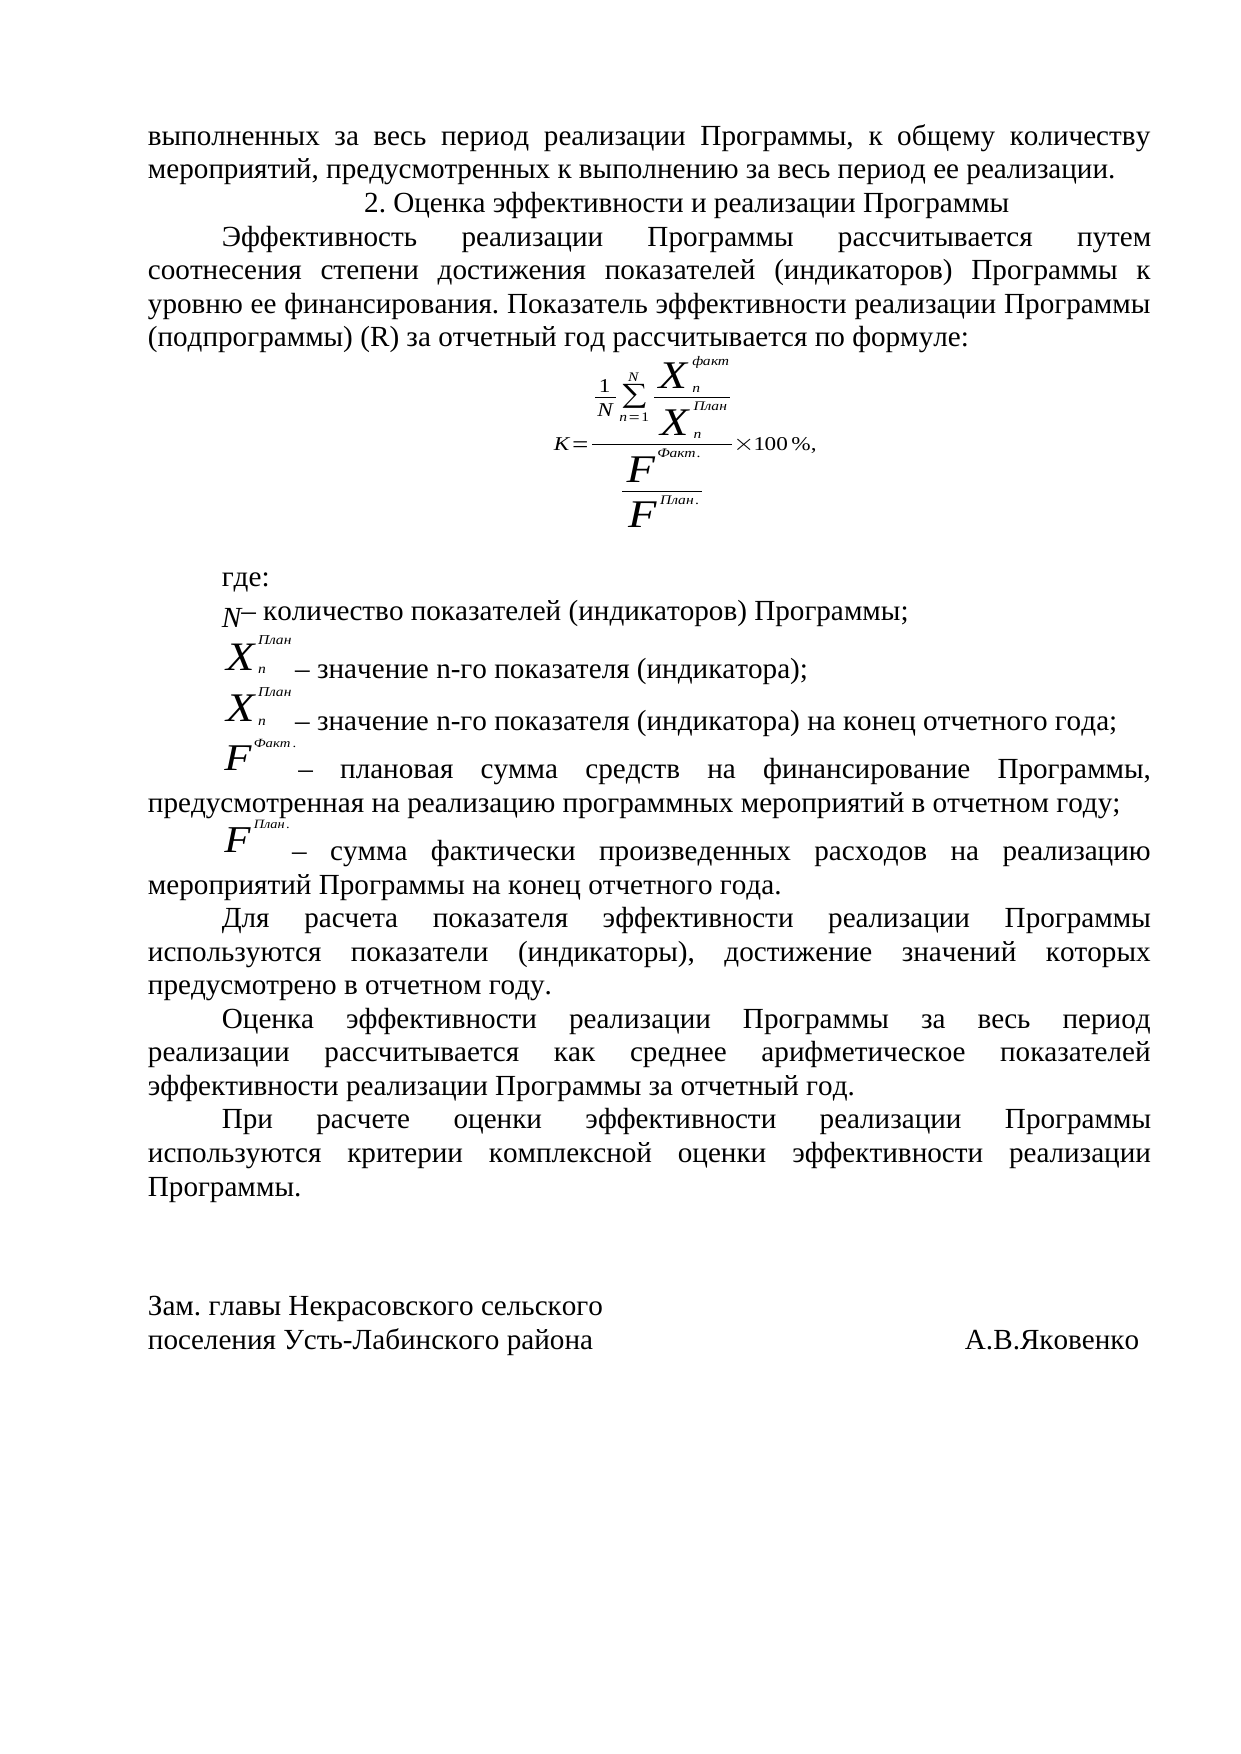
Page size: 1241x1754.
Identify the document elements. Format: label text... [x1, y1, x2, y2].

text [148, 118, 1152, 185]
text При расчете оценки эффективности реализации Программы используются критерии комплексной оценки эффективности реализации Программы. [148, 1102, 1152, 1202]
text 2. Оценка эффективности и реализации Программы [148, 185, 1152, 219]
text Эффективность реализации Программы рассчитывается путем соотнесения степени достижения показателей (индикаторов) Программы к уровню ее финансирования. Показатель эффективности реализации Программы (подпрограммы) (R) за отчетный год рассчитывается по формуле: [148, 219, 1152, 353]
text Оценка эффективности реализации Программы за весь период реализации рассчитывается как среднее арифметическое показателей эффективности реализации Программы за отчетный год. [148, 1001, 1152, 1102]
text N– количество показателей (индикаторов) Программы; [148, 593, 1152, 633]
text поселения Усть-Лабинского района А.В.Яковенко [148, 1322, 1152, 1356]
text – плановая сумма средств на финансирование Программы, предусмотренная на реализацию программных мероприятий в отчетном году; [148, 736, 1152, 818]
text где: [148, 559, 1152, 593]
text Для расчета показателя эффективности реализации Программы используются показатели (индикаторы), достижение значений которых предусмотрено в отчетном году. [148, 900, 1152, 1001]
text – значение n-го показателя (индикатора); [148, 633, 1152, 685]
text – значение n-го показателя (индикатора) на конец отчетного года; [148, 685, 1152, 736]
text – сумма фактически произведенных расходов на реализацию мероприятий Программы на конец отчетного года. [148, 818, 1152, 900]
text Зам. главы Некрасовского сельского [148, 1288, 1152, 1322]
